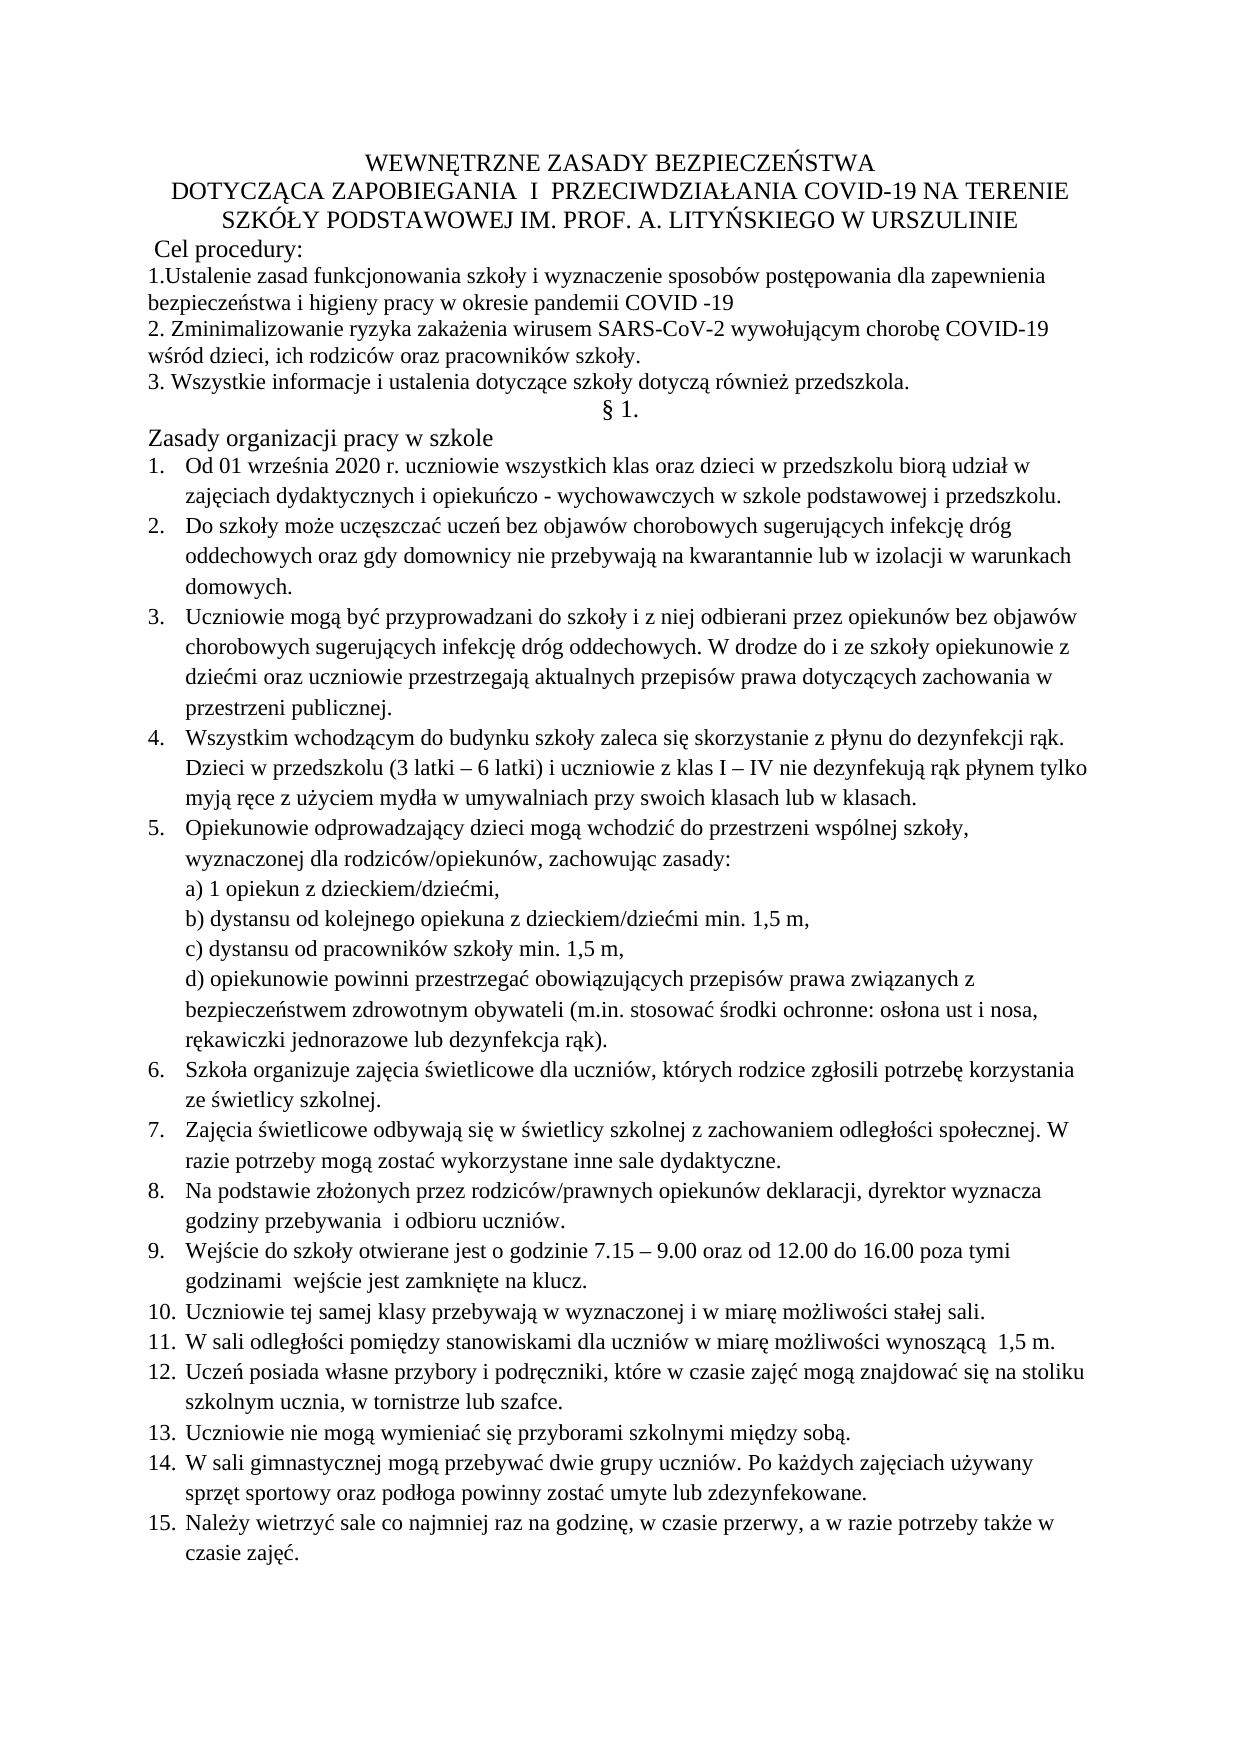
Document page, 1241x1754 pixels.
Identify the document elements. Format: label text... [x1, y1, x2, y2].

text 2. Zminimalizowanie ryzyka zakażenia wirusem SARS-CoV-2 wywołującym chorobę COVID-19 wśród dzieci, ich rodziców oraz pracowników szkoły. [148, 315, 1093, 368]
text WEWNĘTRZNE ZASADY BEZPIECZEŃSTWA [148, 148, 1093, 176]
text Cel procedury: [148, 234, 1093, 263]
list Uczniowie tej samej klasy przebywają w wyznaczonej i w miarę możliwości stałej sali. [148, 1298, 1093, 1324]
list Na podstawie złożonych przez rodziców/prawnych opiekunów deklaracji, dyrektor wyznacza godziny przebywania i odbioru uczniów. [148, 1177, 1093, 1233]
list Do szkoły może uczęszczać uczeń bez objawów chorobowych sugerujących infekcję dróg oddechowych oraz gdy domownicy nie przebywają na kwarantannie lub w izolacji w warunkach domowych. [148, 512, 1093, 599]
list Zajęcia świetlicowe odbywają się w świetlicy szkolnej z zachowaniem odległości społecznej. W razie potrzeby mogą zostać wykorzystane inne sale dydaktyczne. [148, 1116, 1093, 1173]
text 3. Wszystkie informacje i ustalenia dotyczące szkoły dotyczą również przedszkola. [148, 368, 1093, 394]
list Uczniowie mogą być przyprowadzani do szkoły i z niej odbierani przez opiekunów bez objawów chorobowych sugerujących infekcję dróg oddechowych. W drodze do i ze szkoły opiekunowie z dziećmi oraz uczniowie przestrzegają aktualnych przepisów prawa dotyczących zachowania w przestrzeni publicznej. [148, 603, 1093, 720]
list Szkoła organizuje zajęcia świetlicowe dla uczniów, których rodzice zgłosili potrzebę korzystania ze świetlicy szkolnej. [148, 1056, 1093, 1113]
list Od 01 września 2020 r. uczniowie wszystkich klas oraz dzieci w przedszkolu biorą udział w zajęciach dydaktycznych i opiekuńczo - wychowawczych w szkole podstawowej i przedszkolu. [148, 452, 1093, 508]
list b) dystansu od kolejnego opiekuna z dzieckiem/dziećmi min. 1,5 m, [185, 905, 1093, 931]
list c) dystansu od pracowników szkoły min. 1,5 m, [185, 935, 1093, 962]
list a) 1 opiekun z dzieckiem/dziećmi, [185, 875, 1093, 901]
list W sali odległości pomiędzy stanowiskami dla uczniów w miarę możliwości wynoszącą 1,5 m. [148, 1328, 1093, 1354]
list d) opiekunowie powinni przestrzegać obowiązujących przepisów prawa związanych z bezpieczeństwem zdrowotnym obywateli (m.in. stosować środki ochronne: osłona ust i nosa, rękawiczki jednorazowe lub dezynfekcja rąk). [185, 965, 1093, 1052]
text DOTYCZĄCA ZAPOBIEGANIA I PRZECIWDZIAŁANIA COVID-19 NA TERENIE SZKÓŁY PODSTAWOWEJ IM. PROF. A. LITYŃSKIEGO W URSZULINIE [148, 176, 1093, 234]
text Zasady organizacji pracy w szkole [148, 423, 1093, 452]
list Należy wietrzyć sale co najmniej raz na godzinę, w czasie przerwy, a w razie potrzeby także w czasie zajęć. [148, 1509, 1093, 1566]
list W sali gimnastycznej mogą przebywać dwie grupy uczniów. Po każdych zajęciach używany sprzęt sportowy oraz podłoga powinny zostać umyte lub zdezynfekowane. [148, 1449, 1093, 1505]
list Uczniowie nie mogą wymieniać się przyborami szkolnymi między sobą. [148, 1418, 1093, 1445]
text 1.Ustalenie zasad funkcjonowania szkoły i wyznaczenie sposobów postępowania dla zapewnienia bezpieczeństwa i higieny pracy w okresie pandemii COVID -19 [148, 263, 1093, 315]
list Opiekunowie odprowadzający dzieci mogą wchodzić do przestrzeni wspólnej szkoły, wyznaczonej dla rodziców/opiekunów, zachowując zasady: [148, 814, 1093, 871]
list Wszystkim wchodzącym do budynku szkoły zaleca się skorzystanie z płynu do dezynfekcji rąk. Dzieci w przedszkolu (3 latki – 6 latki) i uczniowie z klas I – IV nie dezynfekują rąk płynem tylko myją ręce z użyciem mydła w umywalniach przy swoich klasach lub w klasach. [148, 724, 1093, 811]
list Wejście do szkoły otwierane jest o godzinie 7.15 – 9.00 oraz od 12.00 do 16.00 poza tymi godzinami wejście jest zamknięte na klucz. [148, 1237, 1093, 1294]
list Uczeń posiada własne przybory i podręczniki, które w czasie zajęć mogą znajdować się na stoliku szkolnym ucznia, w tornistrze lub szafce. [148, 1358, 1093, 1415]
text § 1. [148, 394, 1093, 423]
